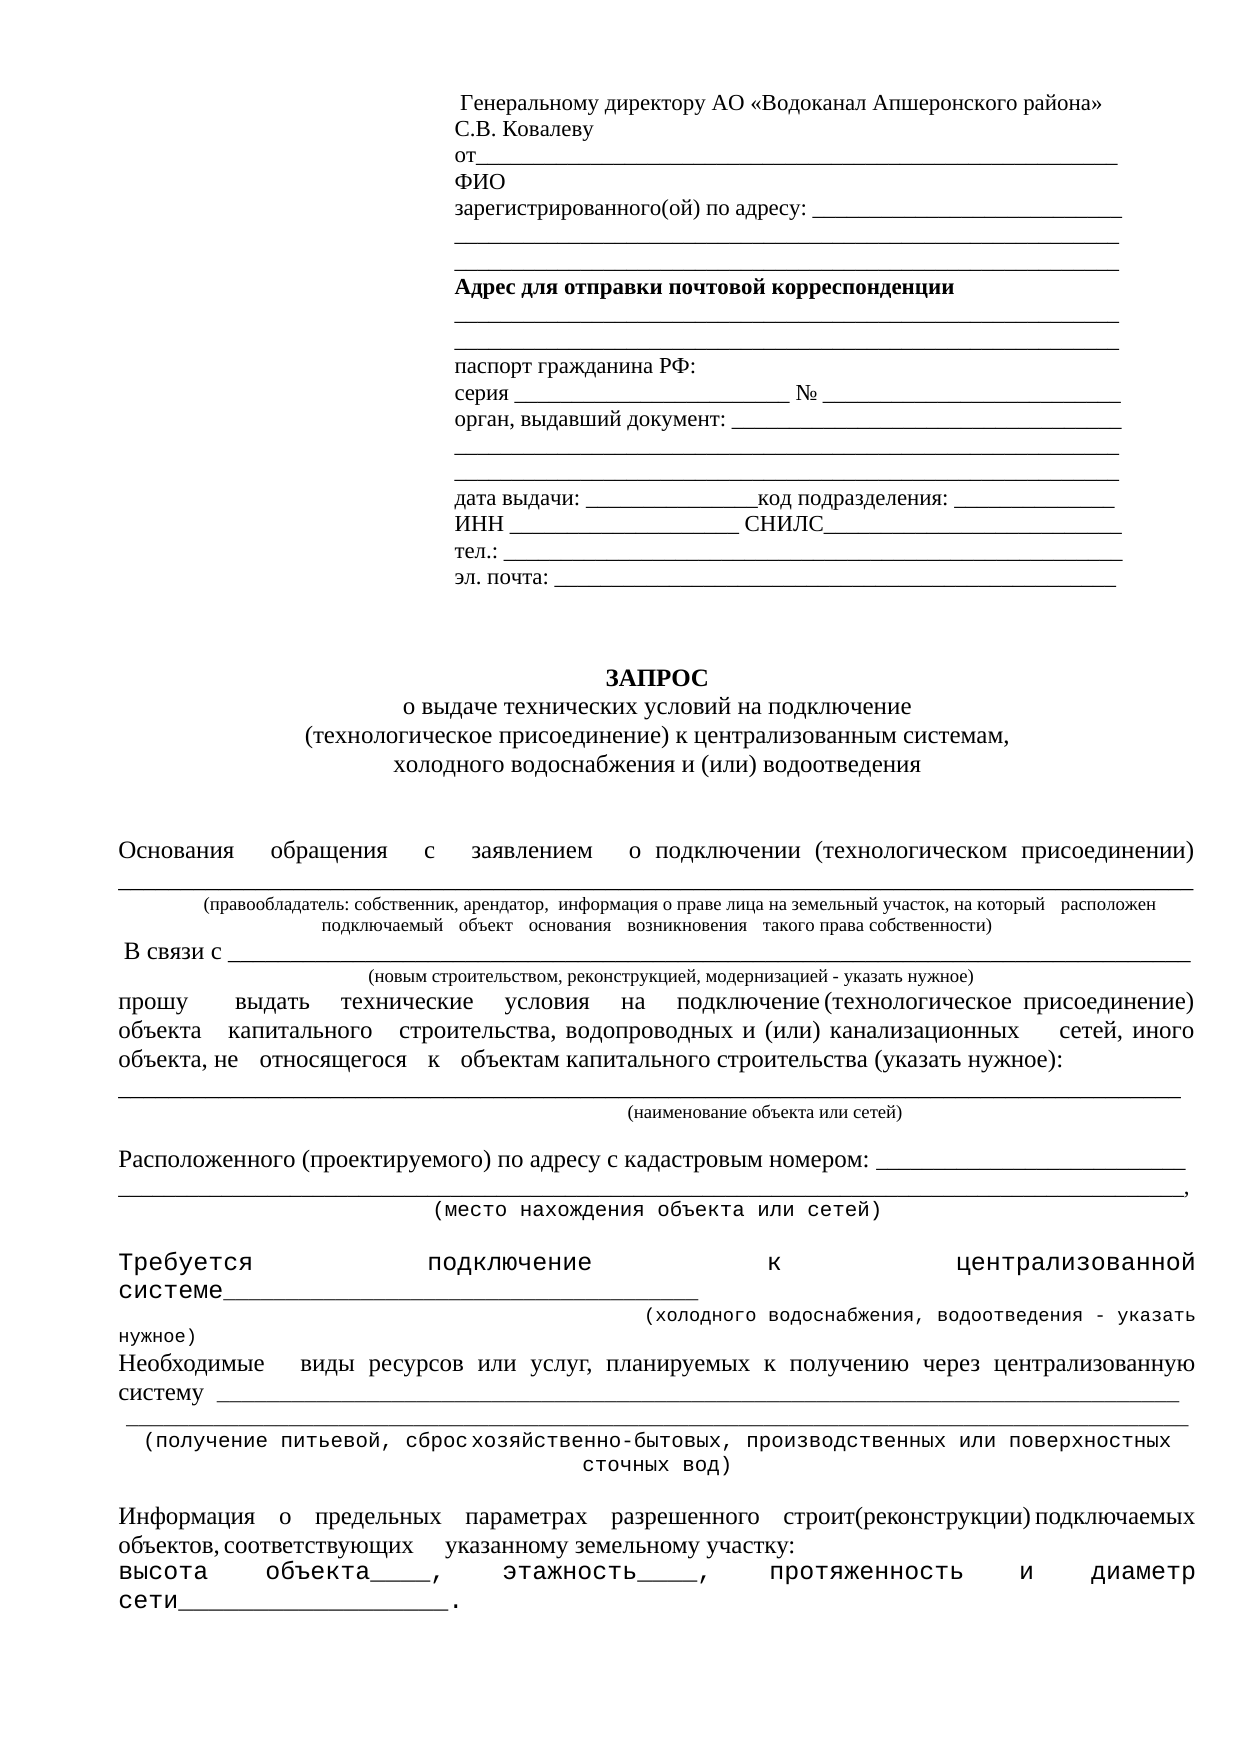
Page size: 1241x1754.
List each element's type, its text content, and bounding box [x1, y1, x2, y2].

text (наименование объекта или сетей) [118, 1101, 1196, 1123]
text прошу выдать технические условия на подключение (технологическое присоединение) объекта капитального строительства, водопроводных и (или) канализационных сетей, иного объекта, не относящегося к объектам капитального строительства (указать нужное): [118, 986, 1196, 1072]
text (технологическое присоединение) к централизованным системам, [118, 720, 1196, 749]
text Расположенного (проектируемого) по адресу с кадастровым номером: ___________________________ [118, 1144, 1196, 1173]
text о выдаче технических условий на подключение [118, 691, 1196, 720]
text (новым строительством, реконструкцией, модернизацией - указать нужное) [118, 964, 1196, 986]
text (правообладатель: собственник, арендатор, информация о праве лица на земельный участок, на который расположен подключаемый объект основания возникновения такого права собственности) [118, 893, 1196, 936]
text Требуется подключение к централизованной системе______________________________________ [118, 1249, 1196, 1306]
text высота объекта____, этажность____, протяженность и диаметр сети__________________. [118, 1559, 1196, 1616]
text В связи с _____________________________________________________________________________ [118, 936, 1196, 964]
text (место нахождения объекта или сетей) [118, 1199, 1196, 1223]
text ЗАПРОС [118, 663, 1196, 691]
text _____________________________________________________________________________________ (получение питьевой, сброс хозяйственно-бытовых, производственных или поверхностных сточных вод) [118, 1407, 1196, 1478]
text холодного водоснабжения и (или) водоотведения [118, 749, 1196, 778]
text Основания обращения с заявлением о подключении (технологическом присоединении) ______________________________________________________________________________________ [118, 835, 1196, 893]
text (холодного водоснабжения, водоотведения - указать нужное) [118, 1306, 1196, 1348]
text Необходимые виды ресурсов или услуг, планируемых к получению через централизованную систему _____________________________________________________________________________ [118, 1348, 1196, 1407]
text _____________________________________________________________________________________________, [118, 1173, 1196, 1199]
text Информация о предельных параметрах разрешенного строит(реконструкции) подключаемых объектов, соответствующих указанному земельному участку: [118, 1501, 1196, 1559]
text _____________________________________________________________________________________ [118, 1072, 1196, 1101]
table_header Генеральному директору АО «Водоканал Апшеронского района» С.В. Ковалеву от________________________________________________________ ФИО зарегистрированного(ой) по адресу: ___________________________ __________________________________________________________ __________________________________________________________ Адрес для отправки почтовой корреспонденции __________________________________________________________ __________________________________________________________ паспорт гражданина РФ: серия ________________________ № __________________________ орган, выдавший документ: __________________________________ __________________________________________________________ __________________________________________________________ дата выдачи: _______________код подразделения: ______________ ИНН ____________________ СНИЛС__________________________ тел.: ______________________________________________________ эл. почта: _________________________________________________ [443, 89, 1137, 634]
